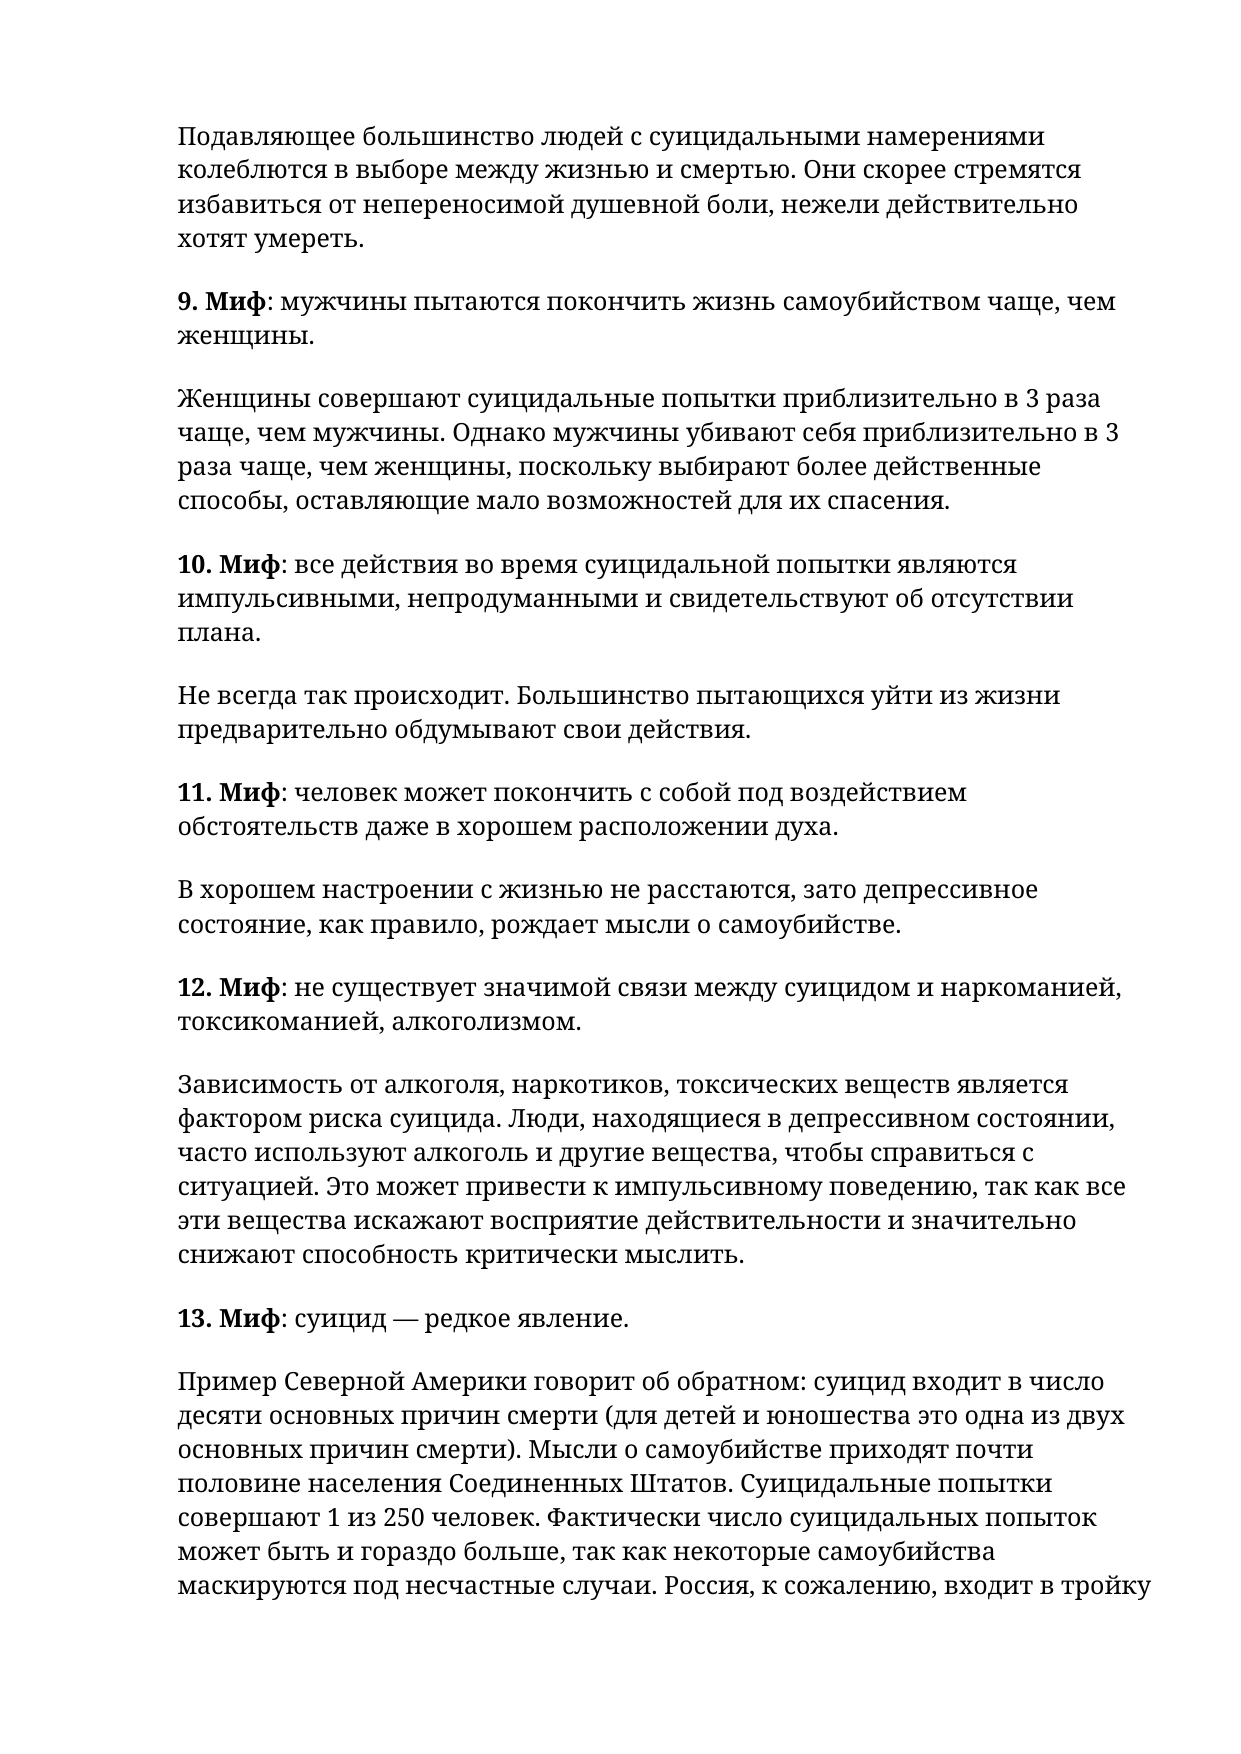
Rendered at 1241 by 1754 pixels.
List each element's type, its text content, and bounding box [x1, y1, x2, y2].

text 11. Миф: человек может покончить с собой под воздействием обстоятельств даже в хорошем расположении духа. [177, 775, 1152, 843]
text 10. Миф: все действия во время суицидальной попытки являются импульсивными, непродуманными и свидетельствуют об отсутствии плана. [177, 546, 1152, 648]
text Подавляющее большинство людей с суицидальными намерениями колеблются в выборе между жизнью и смертью. Они скорее стремятся избавиться от непереносимой душевной боли, нежели действительно хотят умереть. [177, 118, 1152, 254]
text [177, 1363, 1152, 1602]
text Женщины совершают суицидальные попытки приблизительно в 3 раза чаще, чем мужчины. Однако мужчины убивают себя приблизительно в 3 раза чаще, чем женщины, поскольку выбирают более действенные способы, оставляющие мало возможностей для их спасения. [177, 381, 1152, 517]
text 9. Миф: мужчины пытаются покончить жизнь самоубийством чаще, чем женщины. [177, 283, 1152, 352]
text В хорошем настроении с жизнью не расстаются, зато депрессивное состояние, как правило, рождает мысли о самоубийстве. [177, 872, 1152, 940]
text 13. Миф: суицид — редкое явление. [177, 1300, 1152, 1334]
text Не всегда так происходит. Большинство пытающихся уйти из жизни предварительно обдумывают свои действия. [177, 678, 1152, 746]
text 12. Миф: не существует значимой связи между суицидом и наркоманией, токсикоманией, алкоголизмом. [177, 969, 1152, 1038]
text Зависимость от алкоголя, наркотиков, токсических веществ является фактором риска суицида. Люди, находящиеся в депрессивном состоянии, часто используют алкоголь и другие вещества, чтобы справиться с ситуацией. Это может привести к импульсивному поведению, так как все эти вещества искажают восприятие действительности и значительно снижают способность критически мыслить. [177, 1067, 1152, 1271]
